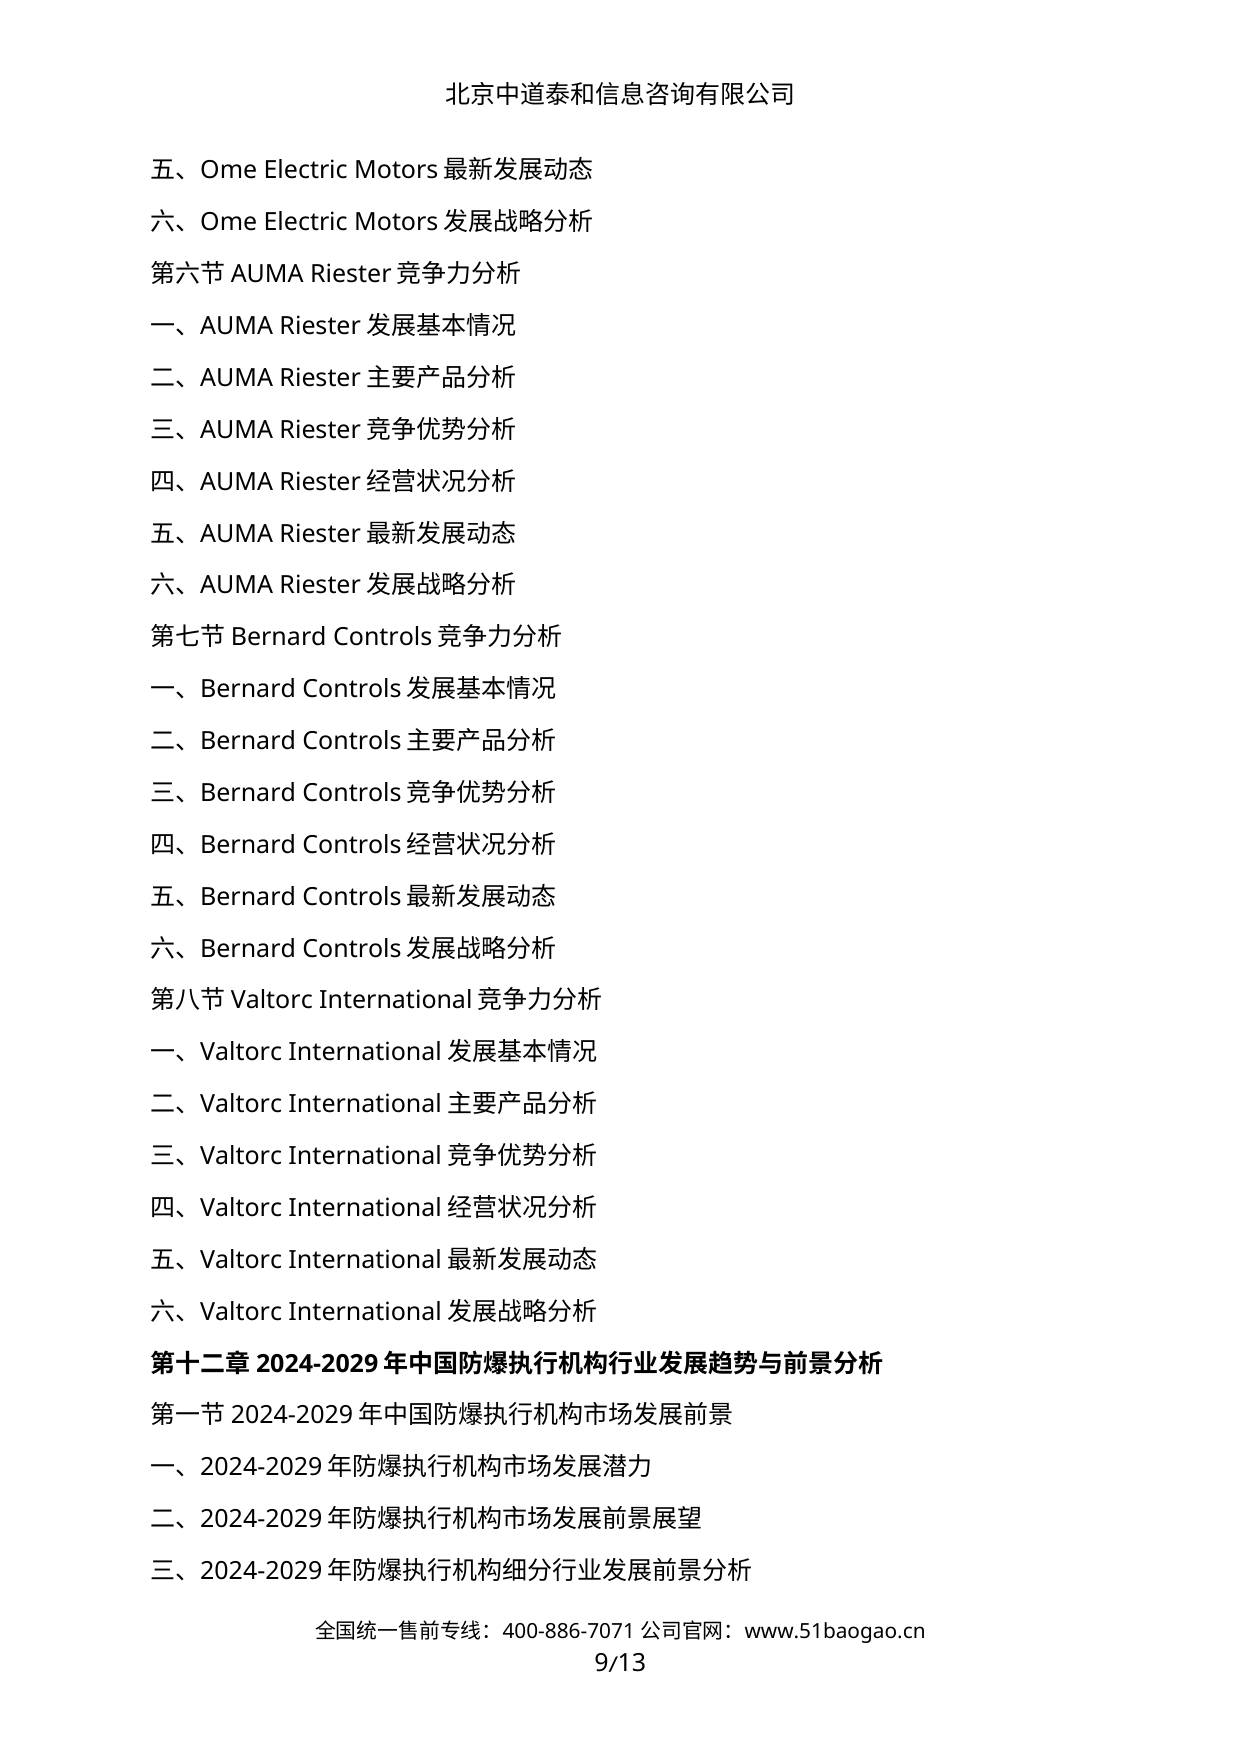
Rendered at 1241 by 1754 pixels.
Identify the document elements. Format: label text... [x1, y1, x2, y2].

text 三、2024-2029年防爆执行机构细分行业发展前景分析 [150, 1551, 1090, 1587]
text 一、2024-2029年防爆执行机构市场发展潜力 [150, 1447, 1090, 1483]
text 三、Bernard Controls竞争优势分析 [150, 772, 1090, 809]
text 二、Valtorc International主要产品分析 [150, 1084, 1090, 1120]
text 第六节 AUMA Riester竞争力分析 [150, 254, 1090, 290]
text 一、Bernard Controls发展基本情况 [150, 669, 1090, 705]
text 一、AUMA Riester发展基本情况 [150, 306, 1090, 342]
text 五、Valtorc International最新发展动态 [150, 1239, 1090, 1276]
text 六、AUMA Riester发展战略分析 [150, 565, 1090, 601]
text 三、Valtorc International竞争优势分析 [150, 1136, 1090, 1172]
text 二、AUMA Riester主要产品分析 [150, 357, 1090, 394]
text 六、Valtorc International发展战略分析 [150, 1291, 1090, 1327]
text 一、Valtorc International发展基本情况 [150, 1032, 1090, 1068]
text 四、Bernard Controls经营状况分析 [150, 824, 1090, 861]
text 四、Valtorc International经营状况分析 [150, 1187, 1090, 1224]
text 四、AUMA Riester经营状况分析 [150, 461, 1090, 497]
text 五、Ome Electric Motors最新发展动态 [150, 150, 1090, 186]
text 五、Bernard Controls最新发展动态 [150, 876, 1090, 912]
text 三、AUMA Riester竞争优势分析 [150, 409, 1090, 446]
text 二、2024-2029年防爆执行机构市场发展前景展望 [150, 1499, 1090, 1535]
text 五、AUMA Riester最新发展动态 [150, 513, 1090, 549]
text 二、Bernard Controls主要产品分析 [150, 721, 1090, 757]
text 六、Ome Electric Motors发展战略分析 [150, 202, 1090, 238]
text 六、Bernard Controls发展战略分析 [150, 928, 1090, 964]
text 第七节 Bernard Controls竞争力分析 [150, 617, 1090, 653]
text 第十二章 2024-2029年中国防爆执行机构行业发展趋势与前景分析 [150, 1343, 1090, 1379]
text 第八节 Valtorc International竞争力分析 [150, 980, 1090, 1016]
text 第一节 2024-2029年中国防爆执行机构市场发展前景 [150, 1395, 1090, 1431]
